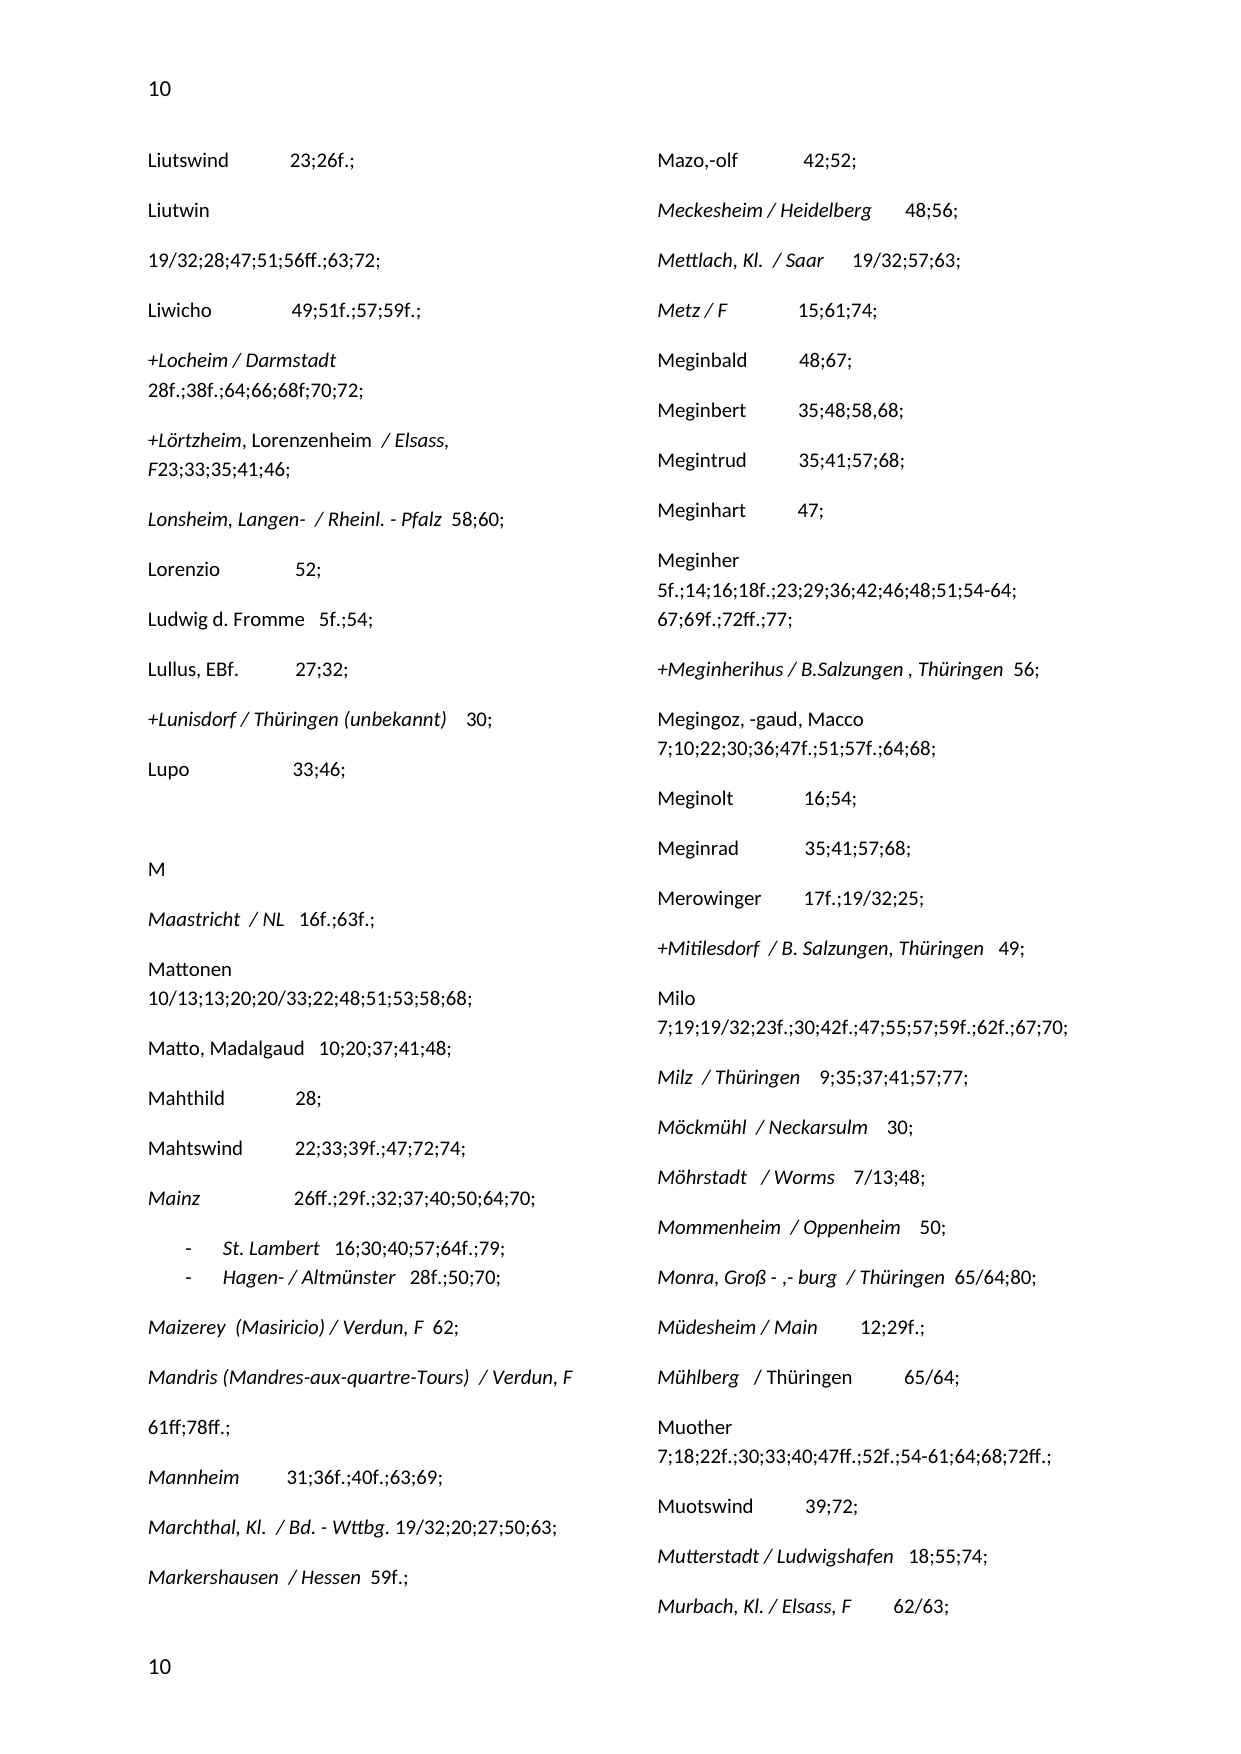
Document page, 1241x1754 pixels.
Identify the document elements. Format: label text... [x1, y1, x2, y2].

text Megintrud 35;41;57;68; [657, 448, 1093, 473]
text Mainz 26ff.;29f.;32;37;40;50;64;70; [148, 1185, 583, 1211]
text Megingoz, -gaud, Macco 7;10;22;30;36;47f.;51;57f.;64;68; [657, 706, 1093, 761]
text +Mitilesdorf / B. Salzungen, Thüringen 49; [657, 935, 1093, 961]
text Liutwin [148, 198, 583, 223]
text Lupo 33;46; [148, 756, 583, 781]
text Milo 7;19;19/32;23f.;30;42f.;47;55;57;59f.;62f.;67;70; [657, 985, 1093, 1040]
text Muother 7;18;22f.;30;33;40;47ff.;52f.;54-61;64;68;72ff.; [657, 1414, 1093, 1469]
text Lullus, EBf. 27;32; [148, 656, 583, 681]
text Meginolt 16;54; [657, 785, 1093, 811]
text Meginbald 48;67; [657, 348, 1093, 373]
text Möckmühl / Neckarsulm 30; [657, 1114, 1093, 1140]
text Mandris (Mandres-aux-quartre-Tours) / Verdun, F [148, 1364, 583, 1390]
text +Lörtzheim, Lorenzenheim / Elsass, F23;33;35;41;46; [148, 427, 583, 481]
text 19/32;28;47;51;56ff.;63;72; [148, 248, 583, 273]
text Lorenzio 52; [148, 556, 583, 581]
text Meginhart 47; [657, 498, 1093, 523]
text Meginher 5f.;14;16;18f.;23;29;36;42;46;48;51;54-64; 67;69f.;72ff.;77; [657, 548, 1093, 631]
text M [148, 856, 583, 881]
text Meginrad 35;41;57;68; [657, 835, 1093, 861]
text Milz / Thüringen 9;35;37;41;57;77; [657, 1064, 1093, 1090]
text +Locheim / Darmstadt 28f.;38f.;64;66;68f;70;72; [148, 348, 583, 402]
text Liutswind 23;26f.; [148, 148, 583, 173]
text Meckesheim / Heidelberg 48;56; [657, 198, 1093, 223]
text Metz / F 15;61;74; [657, 298, 1093, 323]
text Mahtswind 22;33;39f.;47;72;74; [148, 1135, 583, 1161]
text Maastricht / NL 16f.;63f.; [148, 906, 583, 931]
text Möhrstadt / Worms 7/13;48; [657, 1164, 1093, 1190]
text Ludwig d. Fromme 5f.;54; [148, 606, 583, 631]
text Meginbert 35;48;58,68; [657, 398, 1093, 423]
text Mahthild 28; [148, 1085, 583, 1111]
text Mettlach, Kl. / Saar 19/32;57;63; [657, 248, 1093, 273]
text Matto, Madalgaud 10;20;37;41;48; [148, 1035, 583, 1061]
list St. Lambert 16;30;40;57;64f.;79; [185, 1235, 583, 1261]
text Mutterstadt / Ludwigshafen 18;55;74; [657, 1543, 1093, 1569]
text Liwicho 49;51f.;57;59f.; [148, 298, 583, 323]
text 61ff;78ff.; [148, 1414, 583, 1440]
text Markershausen / Hessen 59f.; [148, 1564, 583, 1590]
text Murbach, Kl. / Elsass, F 62/63; [657, 1593, 1093, 1619]
text Merowinger 17f.;19/32;25; [657, 885, 1093, 911]
text Monra, Groß - ,- burg / Thüringen 65/64;80; [657, 1264, 1093, 1290]
text Mannheim 31;36f.;40f.;63;69; [148, 1464, 583, 1490]
text Müdesheim / Main 12;29f.; [657, 1314, 1093, 1340]
list Hagen- / Altmünster 28f.;50;70; [185, 1264, 583, 1290]
text +Meginherihus / B.Salzungen , Thüringen 56; [657, 656, 1093, 681]
text Mattonen 10/13;13;20;20/33;22;48;51;53;58;68; [148, 956, 583, 1011]
text Muotswind 39;72; [657, 1493, 1093, 1519]
text Mommenheim / Oppenheim 50; [657, 1214, 1093, 1240]
text Mazo,-olf 42;52; [657, 148, 1093, 173]
text Lonsheim, Langen- / Rheinl. - Pfalz 58;60; [148, 506, 583, 531]
text +Lunisdorf / Thüringen (unbekannt) 30; [148, 706, 583, 731]
text Maizerey (Masiricio) / Verdun, F 62; [148, 1314, 583, 1340]
text Mühlberg / Thüringen 65/64; [657, 1364, 1093, 1390]
text Marchthal, Kl. / Bd. - Wttbg. 19/32;20;27;50;63; [148, 1514, 583, 1540]
